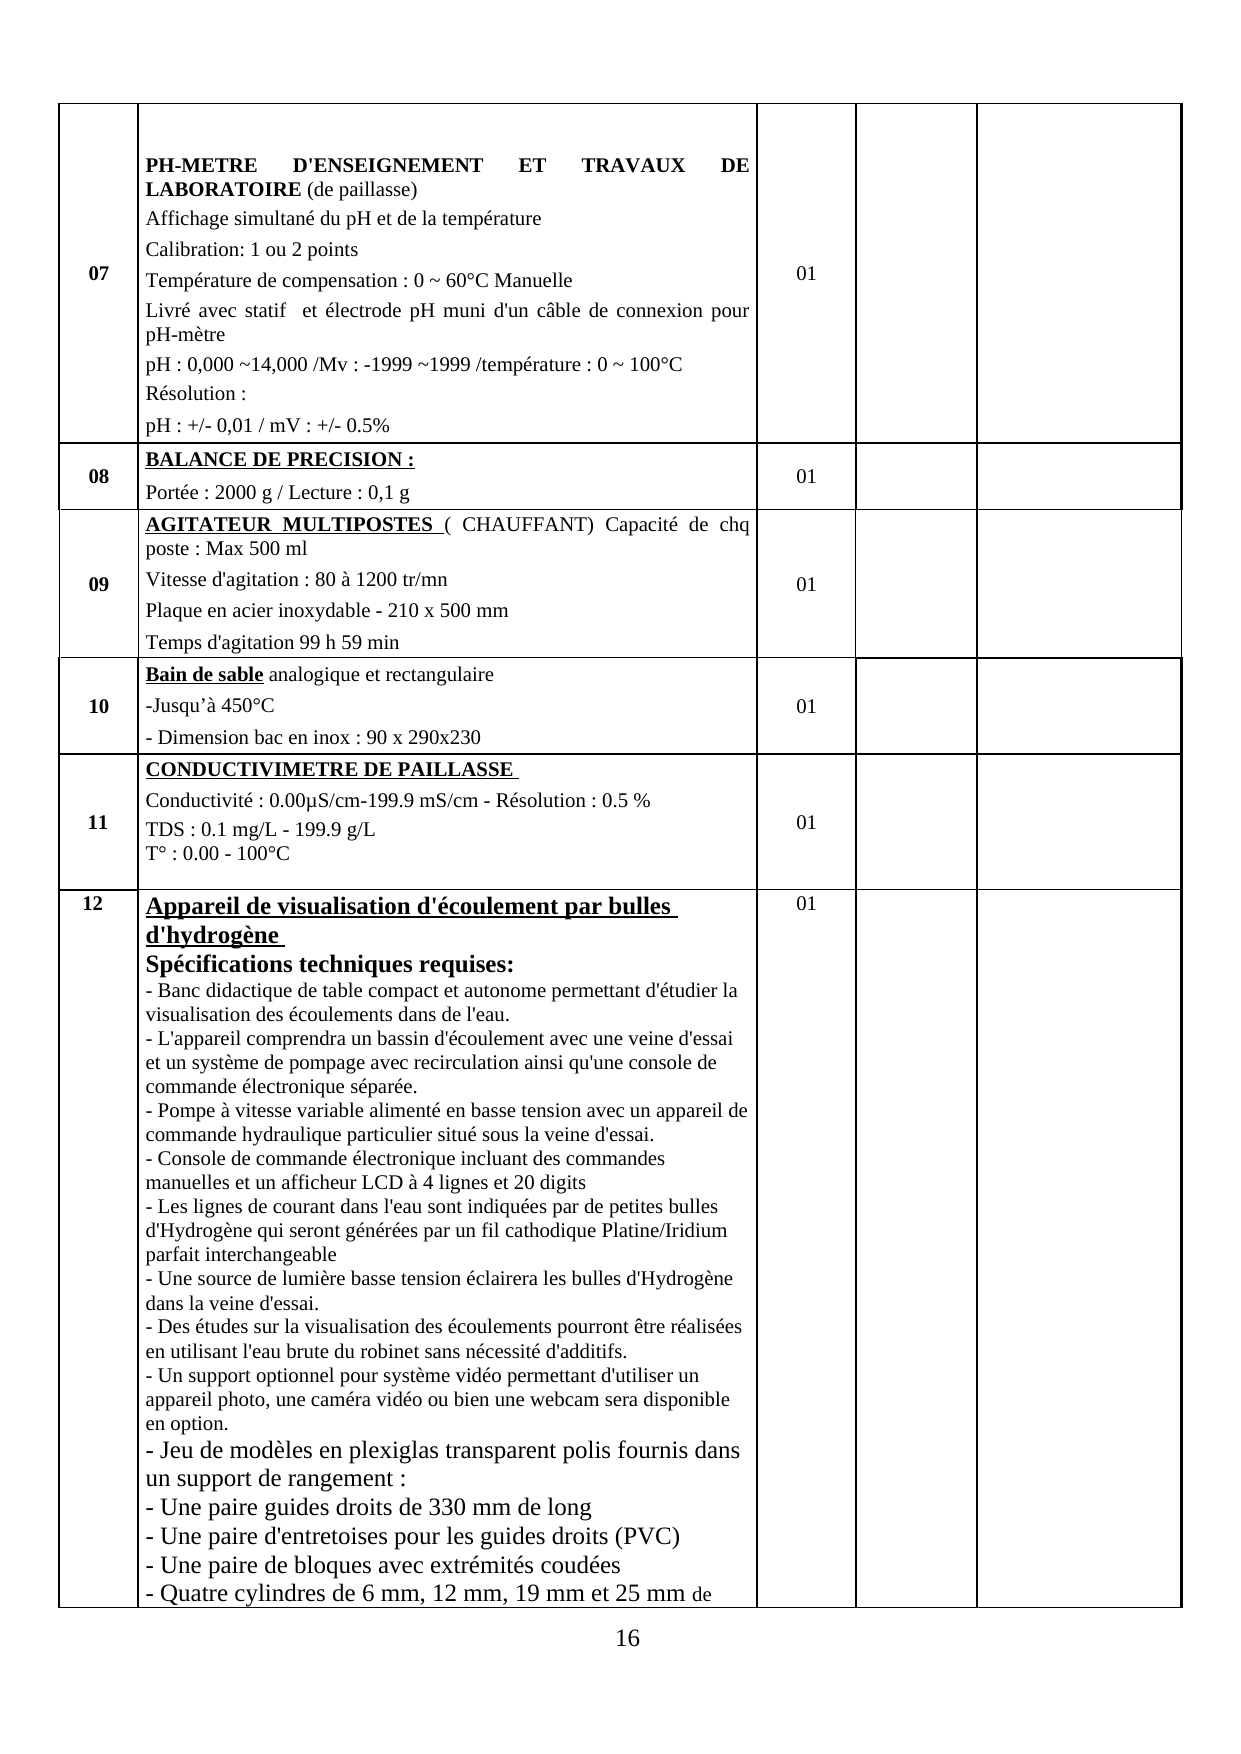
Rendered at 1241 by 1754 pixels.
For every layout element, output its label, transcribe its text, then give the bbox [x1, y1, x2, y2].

table_cell [857, 659, 976, 752]
table_cell TDS : 0.1 mg/L - 199.9 g/L T° : 0.00 - 100°C [139, 815, 756, 889]
table_cell 07 [60, 104, 137, 442]
table_cell [857, 104, 976, 442]
table_cell Plaque en acier inoxydable - 210 x 500 mm [139, 593, 756, 624]
table_cell Conductivité : 0.00µS/cm-199.9 mS/cm - Résolution : 0.5 % [139, 784, 756, 815]
table_cell [978, 755, 1180, 889]
table_cell Bain de sable analogique et rectangulaire [139, 658, 756, 688]
table_cell Livré avec statif et électrode pH muni d'un câble de connexion pour pH-mètre [139, 295, 756, 348]
table_cell [978, 890, 1180, 1607]
table_cell PH-METRE D'ENSEIGNEMENT ET TRAVAUX DE LABORATOIRE (de paillasse) [139, 104, 756, 201]
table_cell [139, 890, 756, 1607]
table_cell 10 [60, 658, 137, 752]
table_cell Affichage simultané du pH et de la température [139, 201, 756, 232]
table_cell [978, 659, 1180, 752]
table_cell Temps d'agitation 99 h 59 min [139, 624, 756, 657]
table_cell AGITATEUR MULTIPOSTES ( CHAUFFANT) Capacité de chq poste : Max 500 ml [139, 510, 756, 562]
table_cell CONDUCTIVIMETRE DE PAILLASSE [139, 755, 756, 784]
table_cell Vitesse d'agitation : 80 à 1200 tr/mn [139, 562, 756, 593]
table_cell 09 [60, 510, 138, 657]
table_cell 01 [758, 890, 855, 1607]
table_cell 01 [758, 444, 855, 509]
table_cell 01 [758, 658, 855, 752]
table_cell [857, 755, 976, 889]
table_cell Calibration: 1 ou 2 points [139, 232, 756, 263]
table_cell pH : 0,000 ~14,000 /Mv : -1999 ~1999 /température : 0 ~ 100°C [139, 348, 756, 377]
table_cell pH : +/- 0,01 / mV : +/- 0.5% [139, 407, 756, 442]
table_cell Portée : 2000 g / Lecture : 0,1 g [139, 474, 756, 509]
table_cell 01 [758, 510, 855, 657]
table_cell BALANCE DE PRECISION : [139, 444, 756, 474]
table_cell 11 [60, 755, 137, 889]
table_cell -Jusqu’à 450°C [139, 689, 756, 720]
table_cell 08 [60, 444, 137, 509]
table_cell Résolution : [139, 378, 756, 407]
table_cell [978, 104, 1180, 442]
table_cell [978, 510, 1181, 657]
table_cell Température de compensation : 0 ~ 60°C Manuelle [139, 264, 756, 295]
table_cell 01 [758, 755, 855, 889]
table_cell [978, 444, 1180, 509]
table_cell [857, 890, 976, 1607]
table_cell [857, 444, 976, 509]
table_cell - Dimension bac en inox : 90 x 290x230 [139, 720, 756, 752]
table_cell [856, 510, 976, 657]
table_cell 12 [60, 891, 137, 1607]
table_cell 01 [758, 104, 855, 442]
